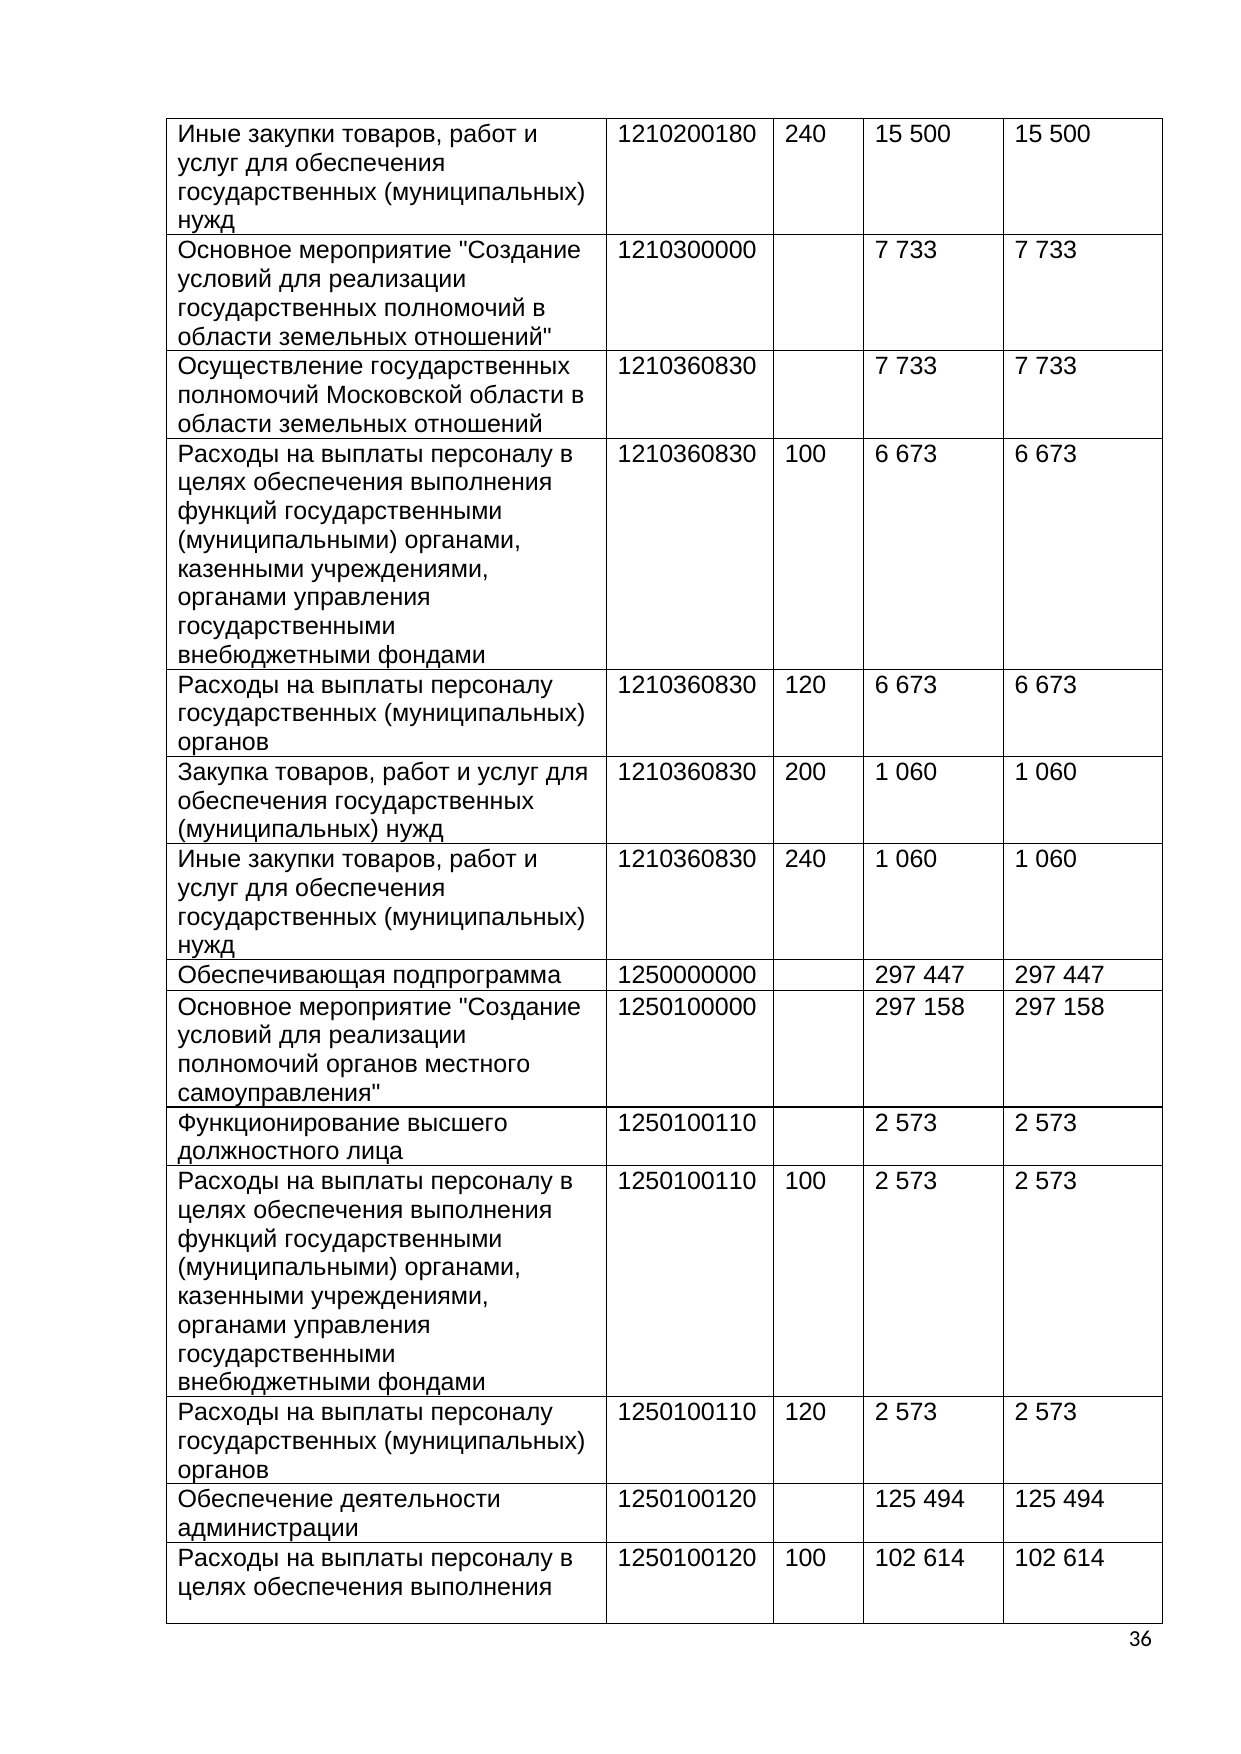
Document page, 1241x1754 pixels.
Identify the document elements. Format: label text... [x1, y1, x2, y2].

table_cell 1 060 [864, 844, 1003, 959]
table_cell 297 158 [1004, 991, 1162, 1106]
table_cell 200 [774, 757, 863, 843]
table_cell 1250100000 [607, 991, 773, 1106]
table_cell 7 733 [1004, 235, 1162, 350]
table_cell Основное мероприятие "Создание условий для реализации государственных полномочий в области земельных отношений" [167, 235, 606, 350]
table_cell 6 673 [1004, 439, 1162, 668]
table_cell 2 573 [864, 1397, 1003, 1483]
table_cell 297 447 [864, 960, 1003, 990]
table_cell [167, 1543, 606, 1623]
table_cell 125 494 [864, 1484, 1003, 1542]
table_cell Обеспечивающая подпрограмма [167, 960, 606, 990]
table_cell [774, 1108, 863, 1165]
table_cell 1210360830 [607, 351, 773, 437]
table_cell 1210360830 [607, 757, 773, 843]
table_cell [774, 991, 863, 1106]
table_cell 1 060 [864, 757, 1003, 843]
table_cell 2 573 [1004, 1166, 1162, 1396]
table_cell 15 500 [1004, 119, 1162, 234]
table_cell 297 447 [1004, 960, 1162, 990]
table_cell [774, 351, 863, 437]
table_cell 15 500 [864, 119, 1003, 234]
table_cell 102 614 [864, 1543, 1003, 1623]
table_cell 125 494 [1004, 1484, 1162, 1542]
table_cell [774, 1484, 863, 1542]
table_cell Иные закупки товаров, работ и услуг для обеспечения государственных (муниципальных) нужд [167, 119, 606, 234]
table_cell 1250100120 [607, 1484, 773, 1542]
table_cell 2 573 [1004, 1397, 1162, 1483]
table_cell 1210360830 [607, 439, 773, 668]
table_cell 1250100110 [607, 1108, 773, 1165]
table_cell 1210360830 [607, 670, 773, 756]
table_cell [774, 235, 863, 350]
table_cell 1250100110 [607, 1397, 773, 1483]
table_cell 1250100110 [607, 1166, 773, 1396]
table_cell Основное мероприятие "Создание условий для реализации полномочий органов местного самоуправления" [167, 991, 606, 1106]
table_cell 1 060 [1004, 757, 1162, 843]
table_cell 7 733 [1004, 351, 1162, 437]
table_cell Иные закупки товаров, работ и услуг для обеспечения государственных (муниципальных) нужд [167, 844, 606, 959]
table_cell 1250000000 [607, 960, 773, 990]
table_cell 102 614 [1004, 1543, 1162, 1623]
table_cell 2 573 [864, 1108, 1003, 1165]
table_cell 6 673 [1004, 670, 1162, 756]
table_cell 6 673 [864, 670, 1003, 756]
table_cell 1210300000 [607, 235, 773, 350]
table_cell 1210360830 [607, 844, 773, 959]
table_cell Обеспечение деятельности администрации [167, 1484, 606, 1542]
table_cell 120 [774, 670, 863, 756]
table_cell 100 [774, 439, 863, 668]
table_cell 2 573 [1004, 1108, 1162, 1165]
table_cell Расходы на выплаты персоналу государственных (муниципальных) органов [167, 1397, 606, 1483]
table_cell 1210200180 [607, 119, 773, 234]
table_cell 7 733 [864, 351, 1003, 437]
table_cell 2 573 [864, 1166, 1003, 1396]
table_cell Осуществление государственных полномочий Московской области в области земельных отношений [167, 351, 606, 437]
table_cell Закупка товаров, работ и услуг для обеспечения государственных (муниципальных) нужд [167, 757, 606, 843]
table_cell 7 733 [864, 235, 1003, 350]
table_cell 100 [774, 1543, 863, 1623]
table_cell 1 060 [1004, 844, 1162, 959]
table_cell 240 [774, 844, 863, 959]
table_cell 6 673 [864, 439, 1003, 668]
table_cell 240 [774, 119, 863, 234]
table_cell 297 158 [864, 991, 1003, 1106]
table_cell 100 [774, 1166, 863, 1396]
table_cell Расходы на выплаты персоналу государственных (муниципальных) органов [167, 670, 606, 756]
table_cell 120 [774, 1397, 863, 1483]
table_cell 1250100120 [607, 1543, 773, 1623]
table_cell Функционирование высшего должностного лица [167, 1108, 606, 1165]
table_cell [774, 960, 863, 990]
